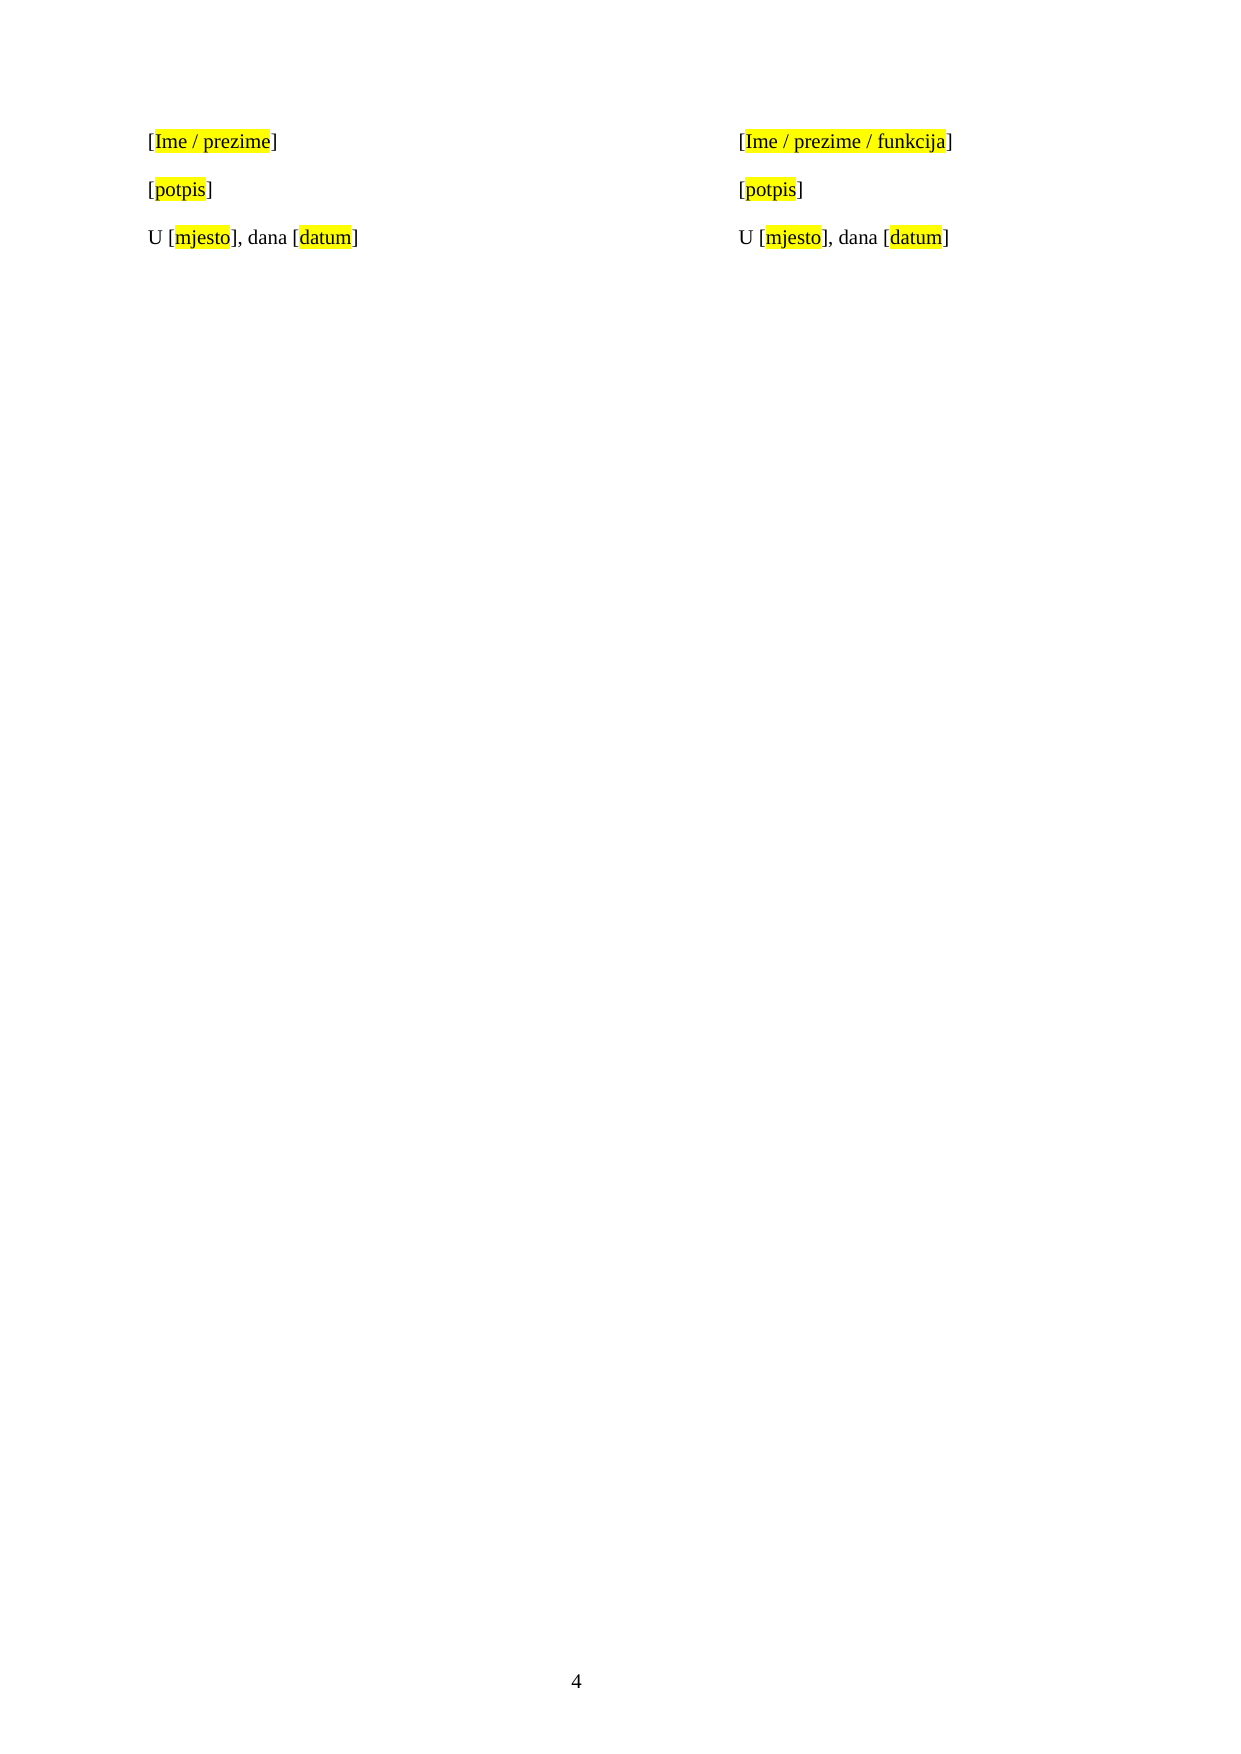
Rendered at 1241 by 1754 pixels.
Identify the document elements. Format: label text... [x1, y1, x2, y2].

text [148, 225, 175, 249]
text [potpis] [potpis] [796, 177, 1092, 201]
text [Ime / prezime] [Ime / prezime / funkcija] [946, 129, 1092, 153]
text [potpis] [potpis] [206, 177, 745, 201]
text [Ime / prezime] [Ime / prezime / funkcija] [270, 129, 745, 153]
text U [mjesto], dana [datum] U [mjesto], dana [datum] [351, 225, 766, 249]
text U [mjesto], dana [datum] U [mjesto], dana [datum] [942, 225, 1092, 249]
